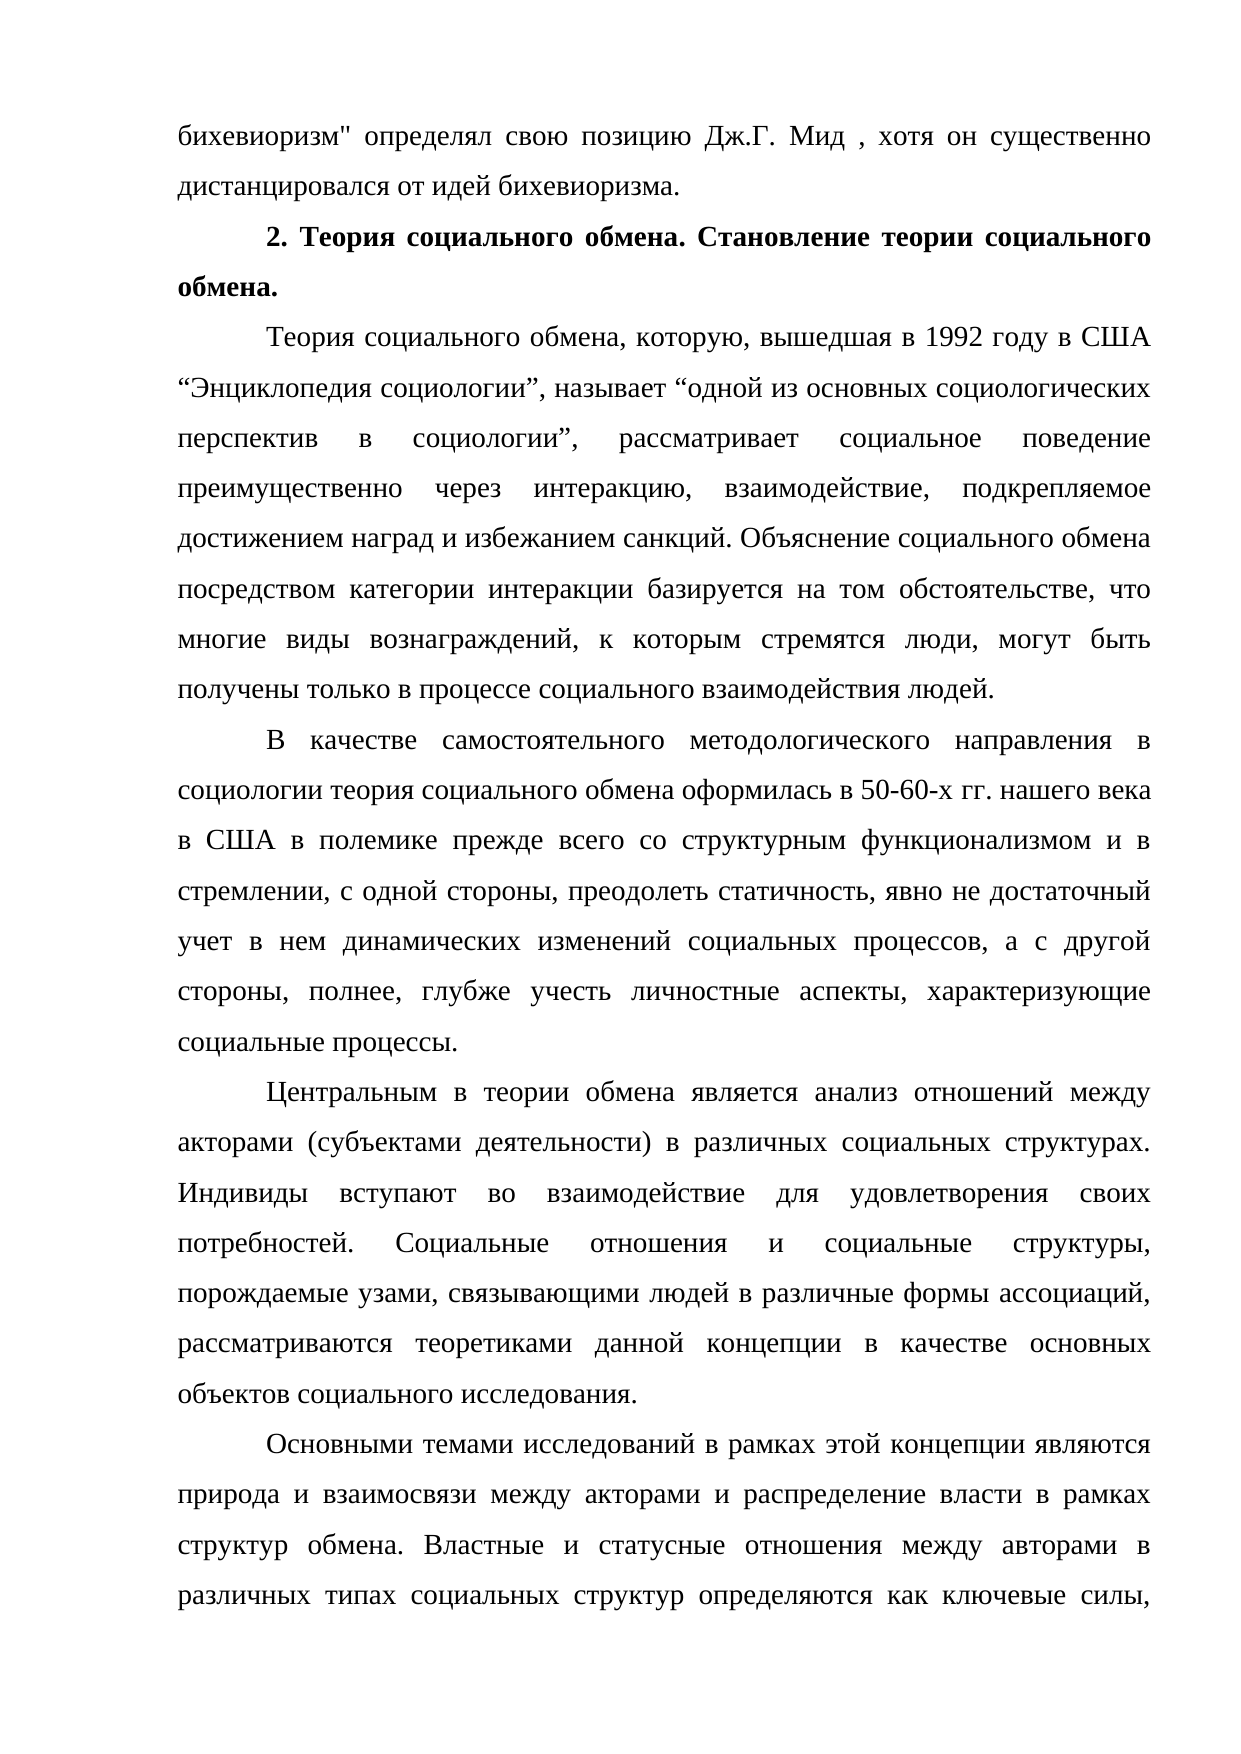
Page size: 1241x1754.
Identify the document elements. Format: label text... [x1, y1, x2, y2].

text Теория социального обмена, которую, вышедшая в 1992 году в США “Энциклопедия социологии”, называет “одной из основных социологических перспектив в социологии”, рассматривает социальное поведение преимущественно через интеракцию, взаимодействие, подкрепляемое достижением наград и избежанием санкций. Объяснение социального обмена посредством категории интеракции базируется на том обстоятельстве, что многие виды вознаграждений, к которым стремятся люди, могут быть получены только в процессе социального взаимодействия людей. [177, 319, 1152, 705]
subtitle 2. Теория социального обмена. Становление теории социального обмена. [177, 219, 1152, 303]
text В качестве самостоятельного методологического направления в социологии теория социального обмена оформилась в 50-60-х гг. нашего века в США в полемике прежде всего со структурным функционализмом и в стремлении, с одной стороны, преодолеть статичность, явно не достаточный учет в нем динамических изменений социальных процессов, а с другой стороны, полнее, глубже учесть личностные аспекты, характеризующие социальные процессы. [177, 722, 1152, 1057]
text Центральным в теории обмена является анализ отношений между акторами (субъектами деятельности) в различных социальных структурах. Индивиды вступают во взаимодействие для удовлетворения своих потребностей. Социальные отношения и социальные структуры, порождаемые узами, связывающими людей в различные формы ассоциаций, рассматриваются теоретиками данной концепции в качестве основных объектов социального исследования. [177, 1074, 1152, 1409]
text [177, 1426, 1152, 1611]
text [177, 118, 1152, 202]
